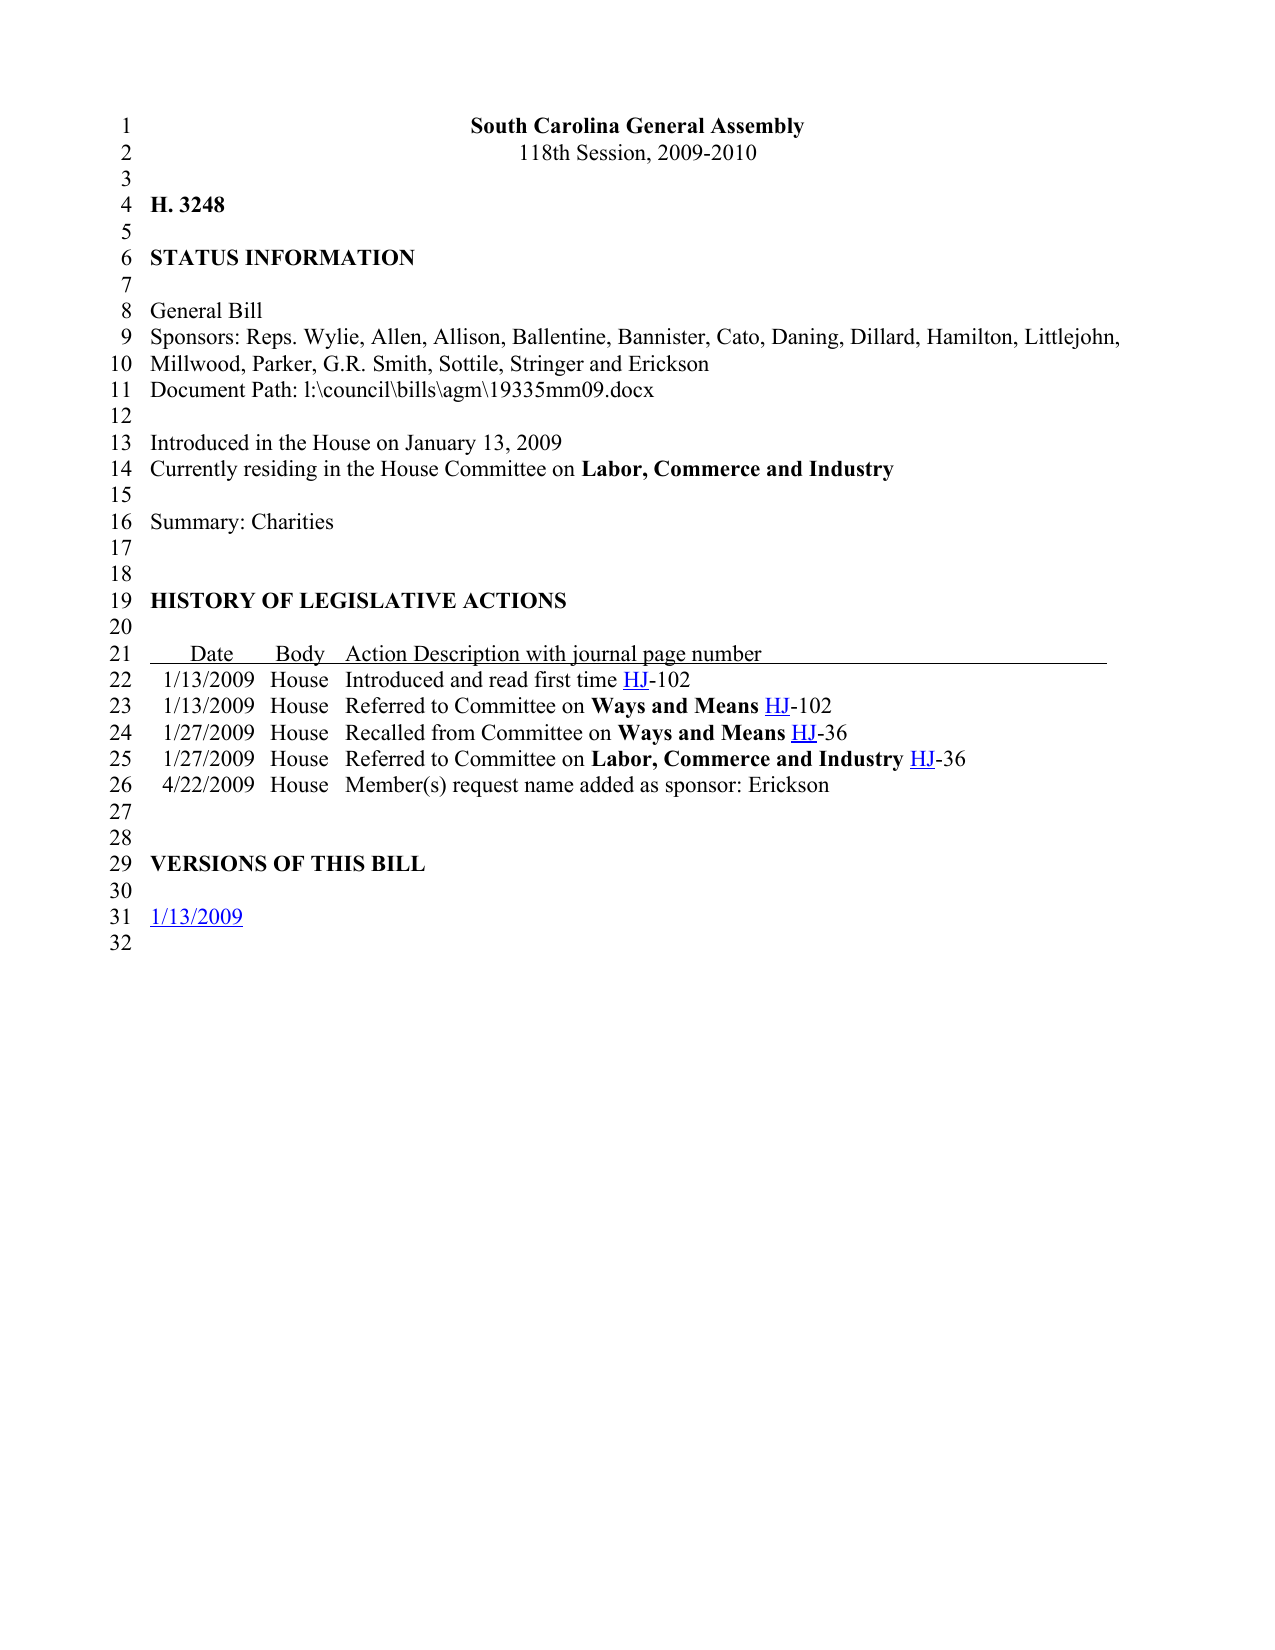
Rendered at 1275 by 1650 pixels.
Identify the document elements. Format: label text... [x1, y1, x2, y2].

text Sponsors: Reps. Wylie, Allen, Allison, Ballentine, Bannister, Cato, Daning, Dillard, Hamilton, Littlejohn, Millwood, Parker, G.R. Smith, Sottile, Stringer and Erickson [150, 323, 1125, 376]
text 118th Session, 2009-2010 [150, 139, 1125, 165]
text 4/22/2009 House Member(s) request name added as sponsor: Erickson [150, 771, 1125, 798]
text H. 3248 [150, 192, 1125, 218]
text 1/13/2009 [150, 903, 1125, 929]
text HISTORY OF LEGISLATIVE ACTIONS [150, 587, 1125, 613]
text STATUS INFORMATION [150, 244, 1125, 271]
text Summary: Charities [150, 508, 1125, 534]
text General Bill [150, 297, 1125, 323]
text 1/27/2009 House Referred to Committee on Labor, Commerce and Industry HJ-36 [150, 745, 1125, 771]
text 1/13/2009 House Introduced and read first time HJ-102 [150, 666, 1125, 692]
text Date Body Action Description with journal page number [150, 639, 1125, 666]
text Document Path: l:\council\bills\agm\19335mm09.docx [150, 376, 1125, 402]
text South Carolina General Assembly [150, 112, 1125, 139]
text Currently residing in the House Committee on Labor, Commerce and Industry [150, 455, 1125, 481]
text Introduced in the House on January 13, 2009 [150, 429, 1125, 455]
text 1/13/2009 House Referred to Committee on Ways and Means HJ-102 [150, 692, 1125, 719]
text VERSIONS OF THIS BILL [150, 850, 1125, 877]
text 1/27/2009 House Recalled from Committee on Ways and Means HJ-36 [150, 719, 1125, 745]
